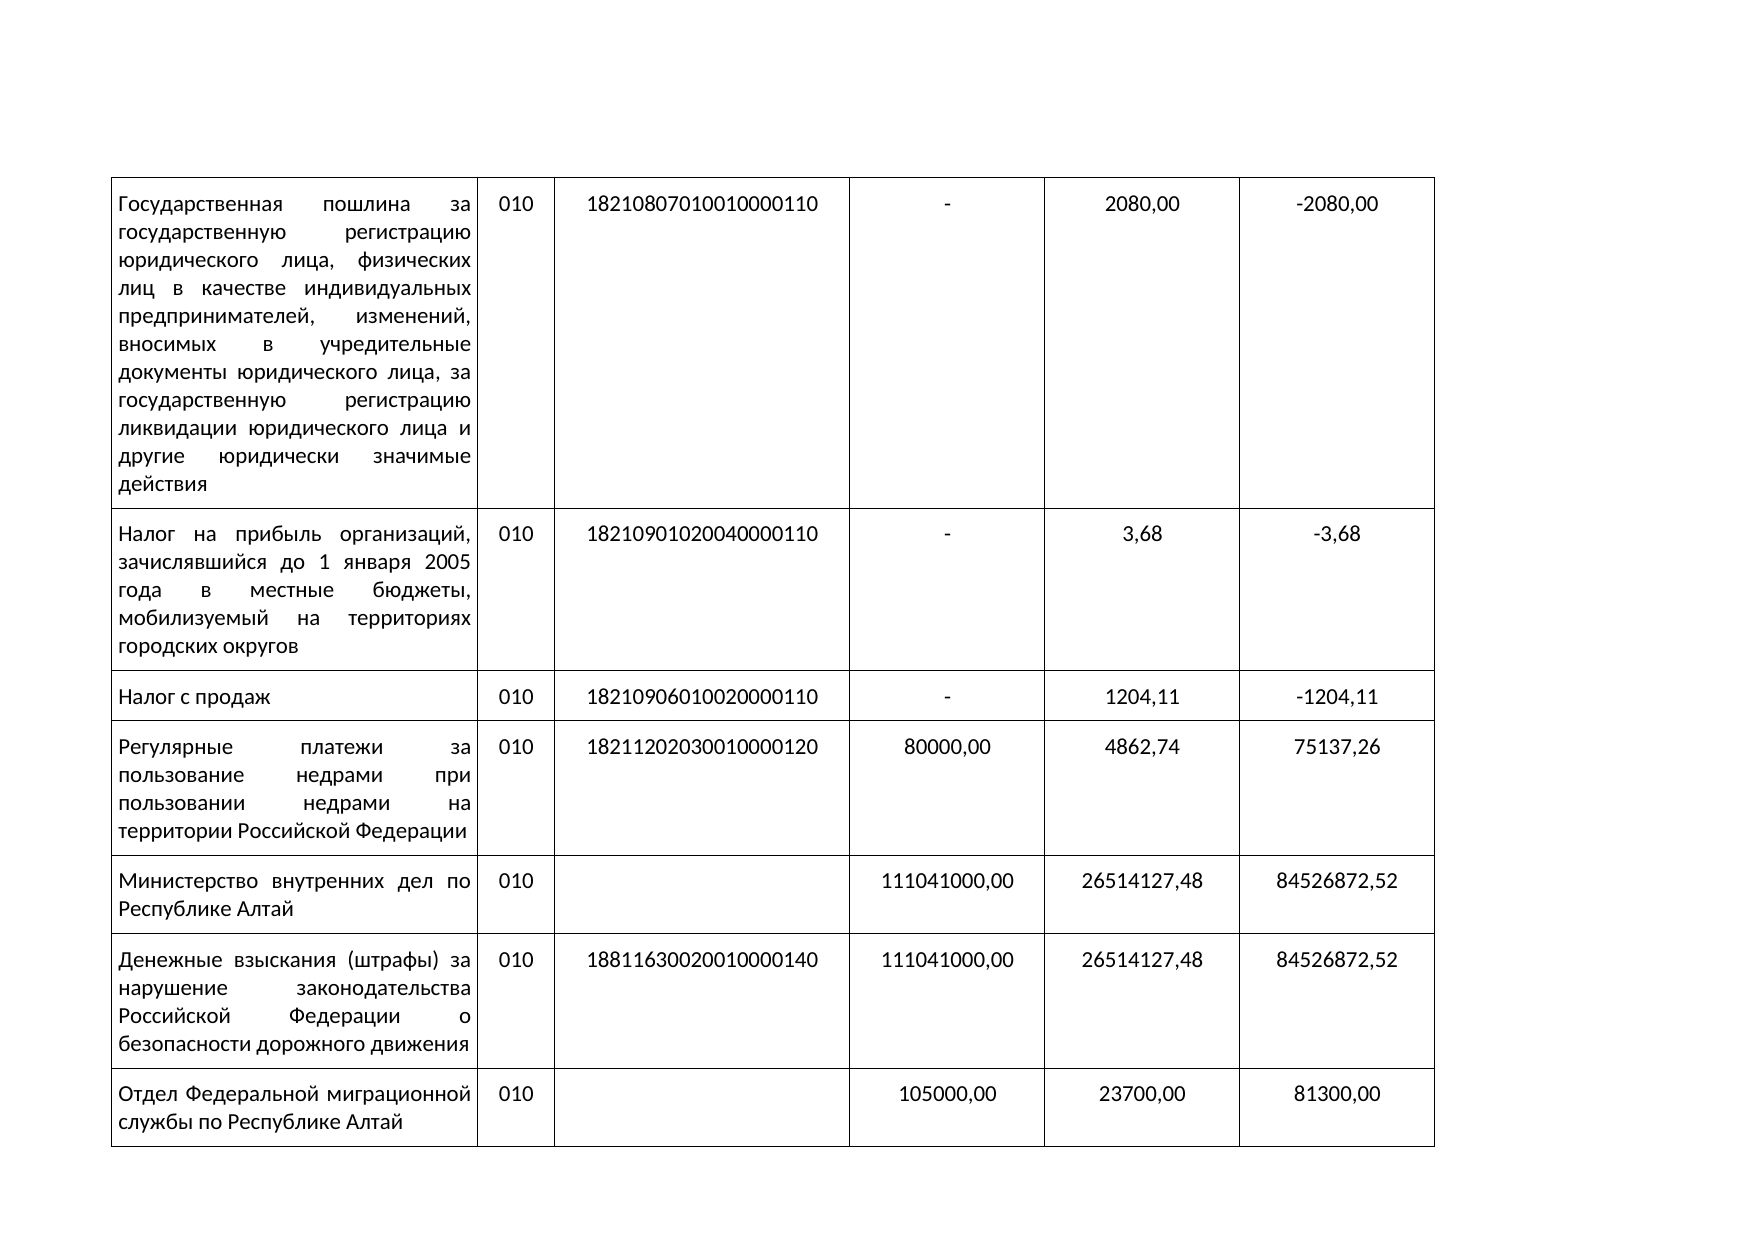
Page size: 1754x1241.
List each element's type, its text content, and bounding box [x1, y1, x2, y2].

table_cell 3,68 [1045, 509, 1239, 670]
table_cell 23700,00 [1045, 1069, 1239, 1146]
table_cell 010 [478, 934, 554, 1067]
table_cell 84526872,52 [1240, 934, 1434, 1067]
table_cell Денежные взыскания (штрафы) за нарушение законодательства Российской Федерации о безопасности дорожного движения [112, 934, 477, 1067]
table_cell 18210906010020000110 [555, 671, 849, 720]
table_cell -3,68 [1240, 509, 1434, 670]
table_cell - [850, 671, 1044, 720]
table_cell 010 [478, 1069, 554, 1146]
table_cell 26514127,48 [1045, 856, 1239, 933]
table_cell 80000,00 [850, 721, 1044, 855]
table_cell 81300,00 [1240, 1069, 1434, 1146]
table_cell 010 [478, 509, 554, 670]
table_cell 1204,11 [1045, 671, 1239, 720]
table_cell Государственная пошлина за государственную регистрацию юридического лица, физических лиц в качестве индивидуальных предпринимателей, изменений, вносимых в учредительные документы юридического лица, за государственную регистрацию ликвидации юридического лица и другие юридически значимые действия [112, 178, 477, 508]
table_cell 010 [478, 856, 554, 933]
table_cell 010 [478, 178, 554, 508]
table_cell Отдел Федеральной миграционной службы по Республике Алтай [112, 1069, 477, 1146]
table_cell 84526872,52 [1240, 856, 1434, 933]
table_cell [555, 856, 849, 933]
table_cell [555, 1069, 849, 1146]
table_cell 26514127,48 [1045, 934, 1239, 1067]
table_cell 010 [478, 721, 554, 855]
table_cell Министерство внутренних дел по Республике Алтай [112, 856, 477, 933]
table_cell -2080,00 [1240, 178, 1434, 508]
table_cell Налог с продаж [112, 671, 477, 720]
table_cell - [850, 178, 1044, 508]
table_cell - [850, 509, 1044, 670]
table_cell 18211202030010000120 [555, 721, 849, 855]
table_cell Налог на прибыль организаций, зачислявшийся до 1 января 2005 года в местные бюджеты, мобилизуемый на территориях городских округов [112, 509, 477, 670]
table_cell 111041000,00 [850, 934, 1044, 1067]
table_cell 18210807010010000110 [555, 178, 849, 508]
table_cell 105000,00 [850, 1069, 1044, 1146]
table_cell -1204,11 [1240, 671, 1434, 720]
table_cell 4862,74 [1045, 721, 1239, 855]
table_cell 2080,00 [1045, 178, 1239, 508]
table_cell 18811630020010000140 [555, 934, 849, 1067]
table_cell 18210901020040000110 [555, 509, 849, 670]
table_cell 010 [478, 671, 554, 720]
table_cell 111041000,00 [850, 856, 1044, 933]
table_cell 75137,26 [1240, 721, 1434, 855]
table_cell Регулярные платежи за пользование недрами при пользовании недрами на территории Российской Федерации [112, 721, 477, 855]
